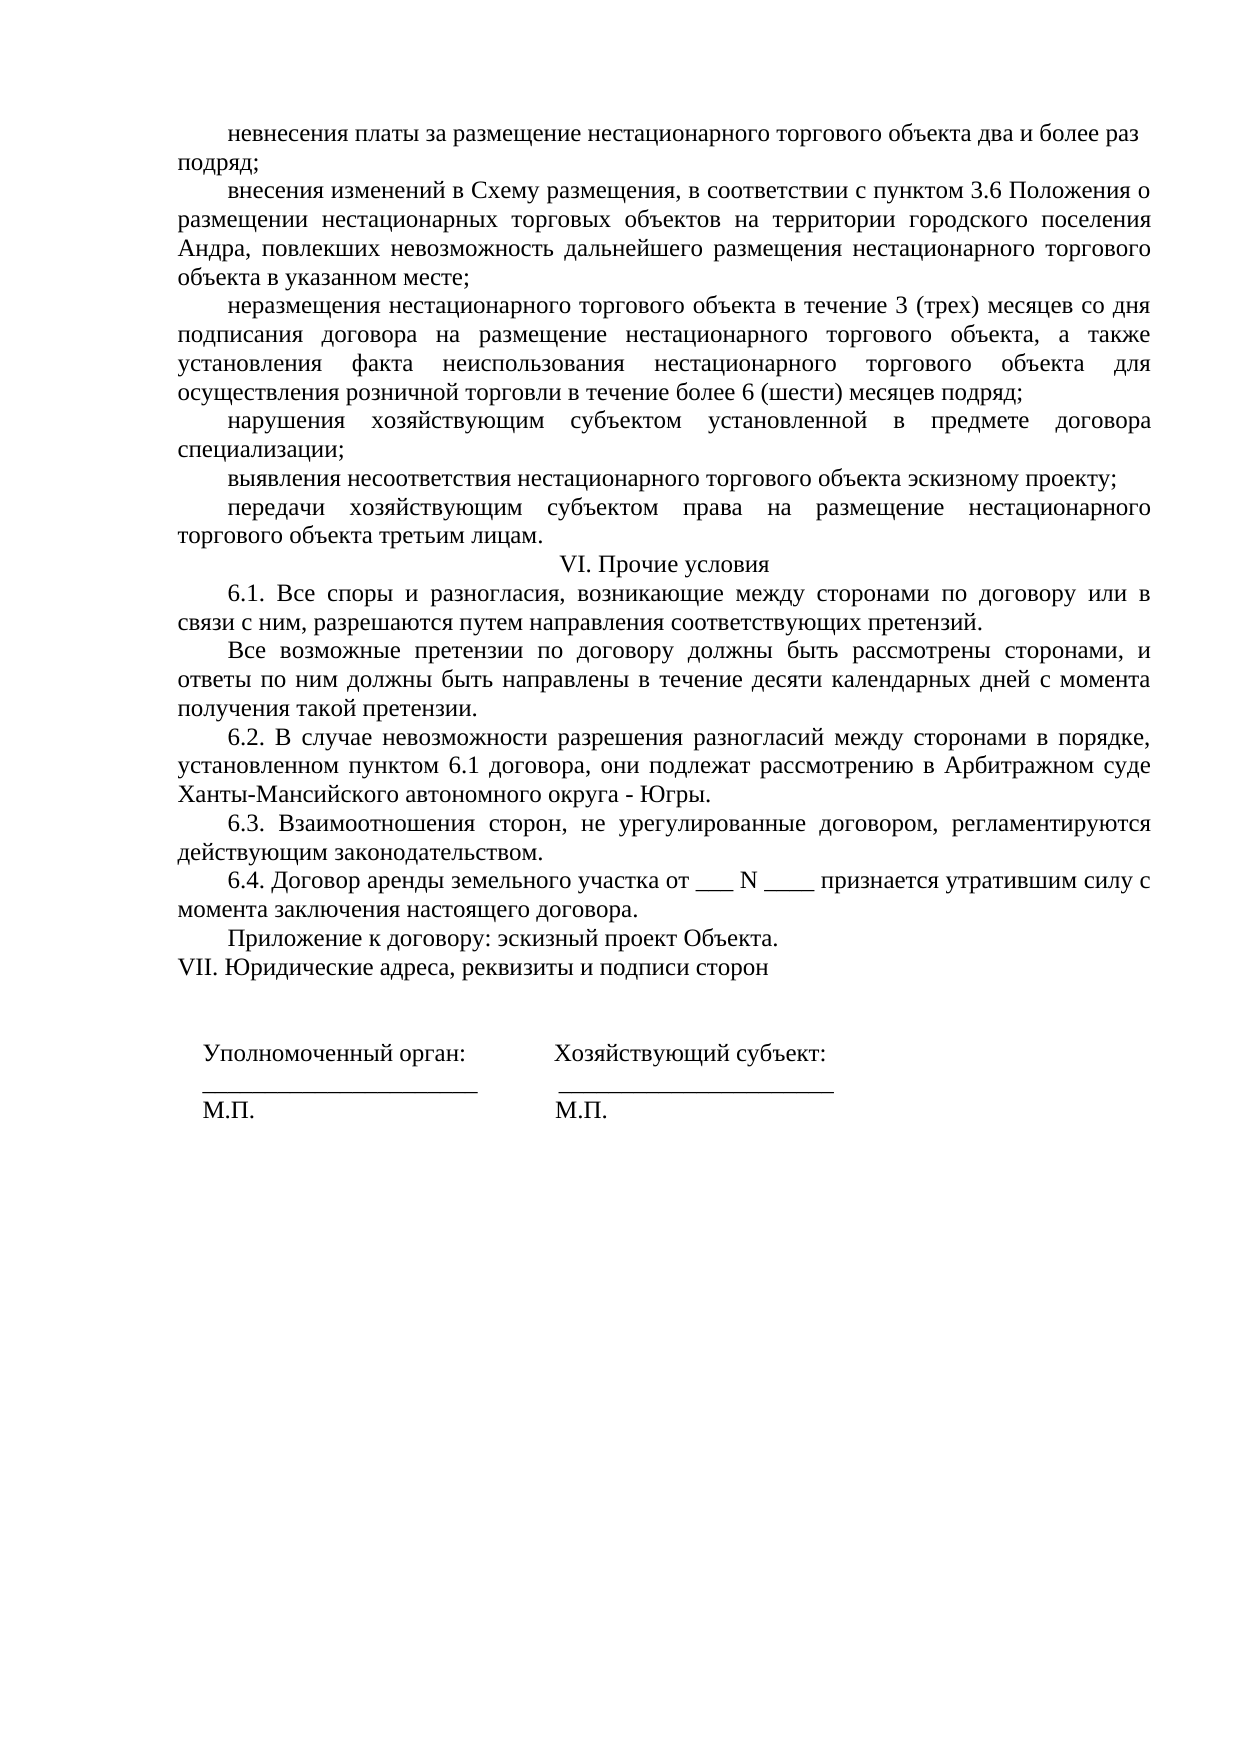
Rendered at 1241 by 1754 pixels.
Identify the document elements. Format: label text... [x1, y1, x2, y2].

text неразмещения нестационарного торгового объекта в течение 3 (трех) месяцев со дня подписания договора на размещение нестационарного торгового объекта, а также установления факта неиспользования нестационарного торгового объекта для осуществления розничной торговли в течение более 6 (шести) месяцев подряд; [177, 291, 1152, 406]
text выявления несоответствия нестационарного торгового объекта эскизному проекту; [177, 463, 1152, 492]
text Приложение к договору: эскизный проект Объекта. [177, 923, 1152, 952]
text нарушения хозяйствующим субъектом установленной в предмете договора специализации; [177, 406, 1152, 463]
text передачи хозяйствующим субъектом права на размещение нестационарного торгового объекта третьим лицам. [177, 492, 1152, 549]
text VII. Юридические адреса, реквизиты и подписи сторон [177, 952, 1152, 981]
text 6.3. Взаимоотношения сторон, не урегулированные договором, регламентируются действующим законодательством. [177, 808, 1152, 866]
text VI. Прочие условия [177, 549, 1152, 578]
text М.П. М.П. [177, 1096, 1152, 1124]
text 6.4. Договор аренды земельного участка от ___ N ____ признается утратившим силу с момента заключения настоящего договора. [177, 866, 1152, 923]
text внесения изменений в Схему размещения, в соответствии с пунктом 3.6 Положения о размещении нестационарных торговых объектов на территории городского поселения Андра, повлекших невозможность дальнейшего размещения нестационарного торгового объекта в указанном месте; [177, 176, 1152, 291]
text Уполномоченный орган: Хозяйствующий субъект: [177, 981, 1152, 1067]
text 6.1. Все споры и разногласия, возникающие между сторонами по договору или в связи с ним, разрешаются путем направления соответствующих претензий. [177, 578, 1152, 636]
text Все возможные претензии по договору должны быть рассмотрены сторонами, и ответы по ним должны быть направлены в течение десяти календарных дней с момента получения такой претензии. [177, 636, 1152, 722]
text 6.2. В случае невозможности разрешения разногласий между сторонами в порядке, установленном пунктом 6.1 договора, они подлежат рассмотрению в Арбитражном суде Ханты-Мансийского автономного округа - Югры. [177, 722, 1152, 808]
text невнесения платы за размещение нестационарного торгового объекта два и более раз подряд; [177, 118, 1152, 176]
text ______________________ ______________________ [177, 1067, 1152, 1096]
